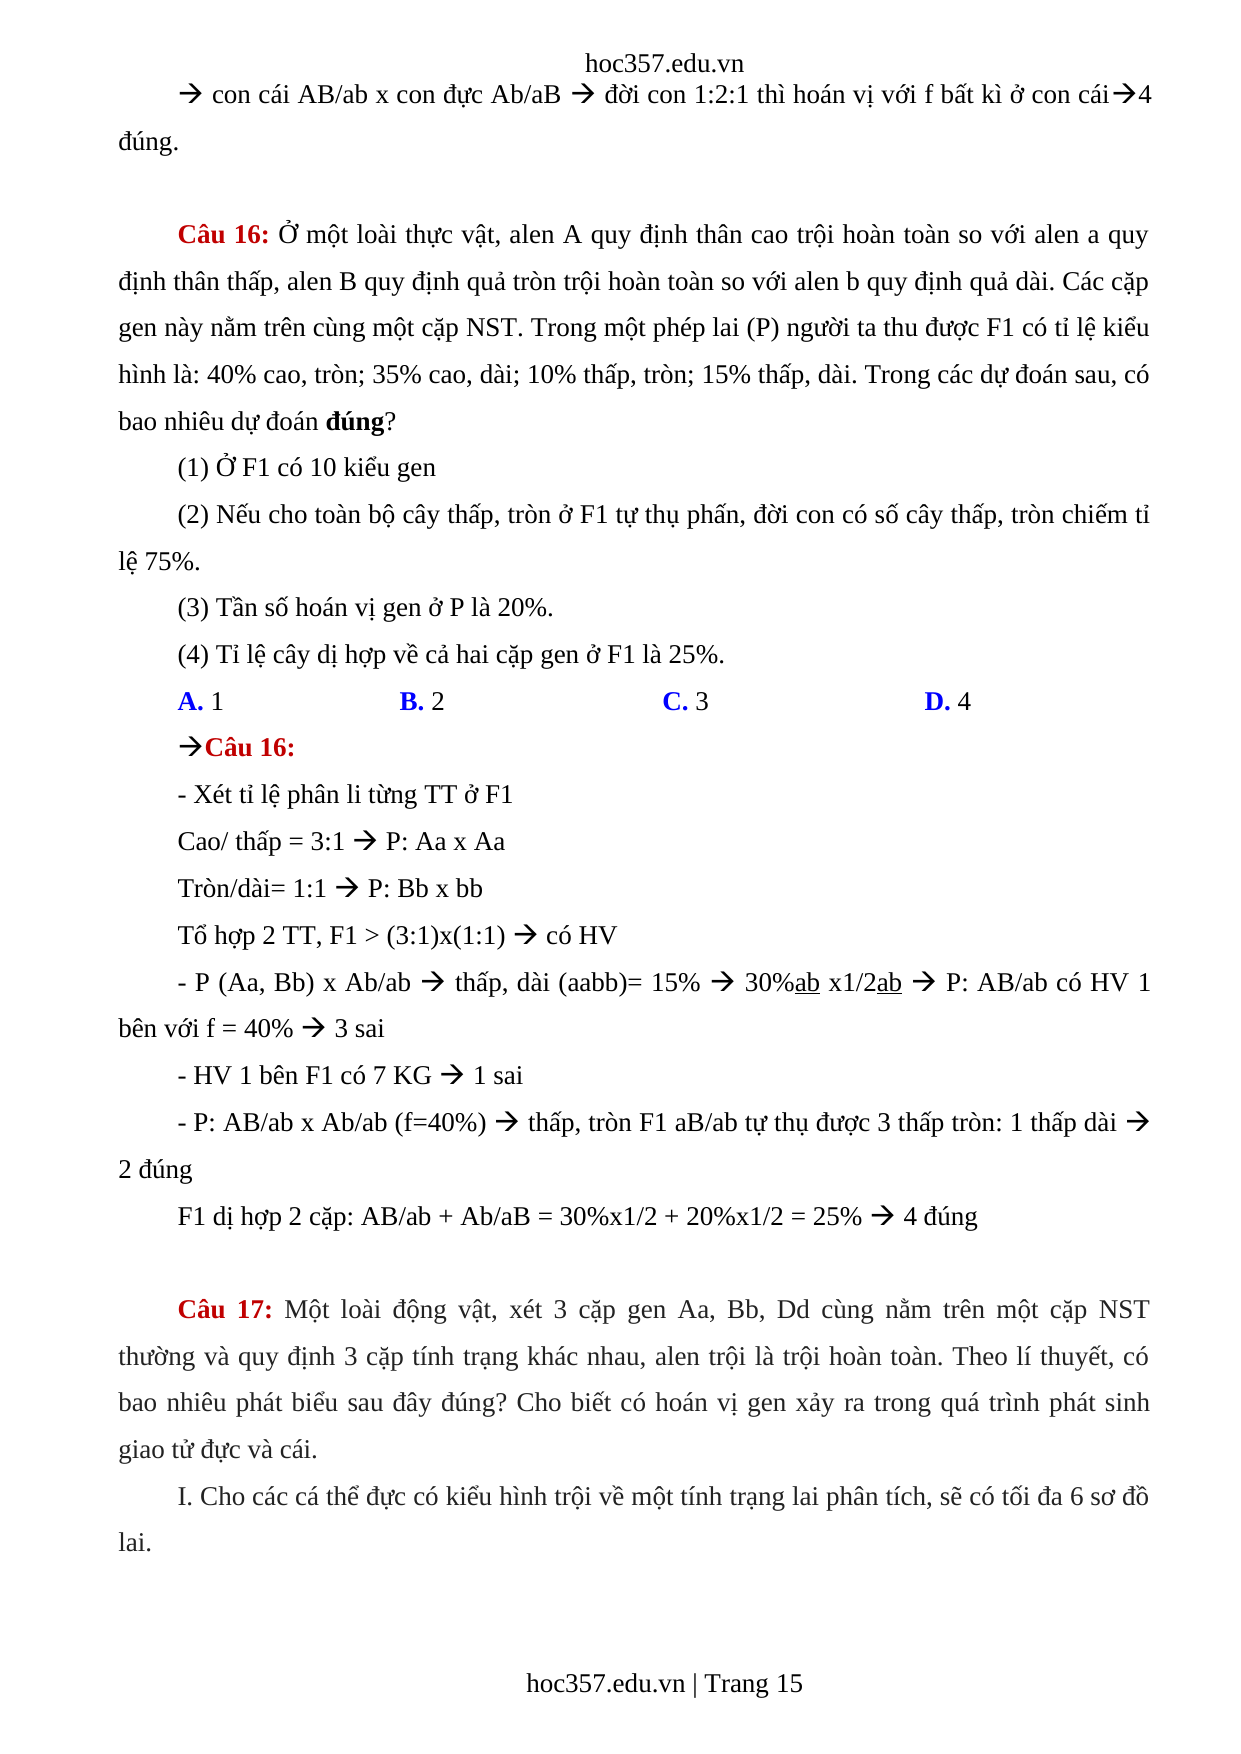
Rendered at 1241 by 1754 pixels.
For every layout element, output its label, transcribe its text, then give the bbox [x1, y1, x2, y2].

text Câu 16: Ở một loài thực vật, alen A quy định thân cao trội hoàn toàn so với alen a quy định thân thấp, alen B quy định quả tròn trội hoàn toàn so với alen b quy định quả dài. Các cặp gen này nằm trên cùng một cặp NST. Trong một phép lai (P) người ta thu được F1 có tỉ lệ kiểu hình là: 40% cao, tròn; 35% cao, dài; 10% thấp, tròn; 15% thấp, dài. Trong các dự đoán sau, có bao nhiêu dự đoán đúng? [118, 218, 1152, 436]
text Tổ hợp 2 TT, F1 > (3:1)x(1:1) có HV [118, 919, 1152, 950]
text - HV 1 bên F1 có 7 KG 1 sai [118, 1059, 1152, 1091]
text - P (Aa, Bb) x Ab/ab thấp, dài (aabb)= 15% 30%ab x1/2ab P: AB/ab có HV 1 bên với f = 40% 3 sai [118, 966, 1152, 1044]
text - P: AB/ab x Ab/ab (f=40%) thấp, tròn F1 aB/ab tự thụ được 3 thấp tròn: 1 thấp dài 2 đúng [118, 1106, 1152, 1184]
text con cái AB/ab x con đực Ab/aB đời con 1:2:1 thì hoán vị với f bất kì ở con cái4 đúng. [118, 78, 1152, 156]
text (1) Ở F1 có 10 kiểu gen [118, 451, 1152, 483]
text Cao/ thấp = 3:1 P: Aa x Aa [118, 825, 1152, 856]
text (3) Tần số hoán vị gen ở P là 20%. [118, 591, 1152, 623]
text - Xét tỉ lệ phân li từng TT ở F1 [118, 778, 1152, 809]
text F1 dị hợp 2 cặp: AB/ab + Ab/aB = 30%x1/2 + 20%x1/2 = 25% 4 đúng [118, 1199, 1152, 1231]
text (4) Tỉ lệ cây dị hợp về cả hai cặp gen ở F1 là 25%. [118, 638, 1152, 669]
text A. 1 B. 2 C. 3 D. 4 [118, 685, 1152, 716]
text Tròn/dài= 1:1 P: Bb x bb [118, 872, 1152, 903]
text Câu 16: [118, 731, 1152, 763]
text Câu 17: Một loài động vật, xét 3 cặp gen Aa, Bb, Dd cùng nằm trên một cặp NST thường và quy định 3 cặp tính trạng khác nhau, alen trội là trội hoàn toàn. Theo lí thuyết, có bao nhiêu phát biểu sau đây đúng? Cho biết có hoán vị gen xảy ra trong quá trình phát sinh giao tử đực và cái. [118, 1293, 1152, 1464]
text (2) Nếu cho toàn bộ cây thấp, tròn ở F1 tự thụ phấn, đời con có số cây thấp, tròn chiếm tỉ lệ 75%. [118, 498, 1152, 576]
text I. Cho các cá thể đực có kiểu hình trội về một tính trạng lai phân tích, sẽ có tối đa 6 sơ đồ lai. [118, 1480, 1152, 1558]
